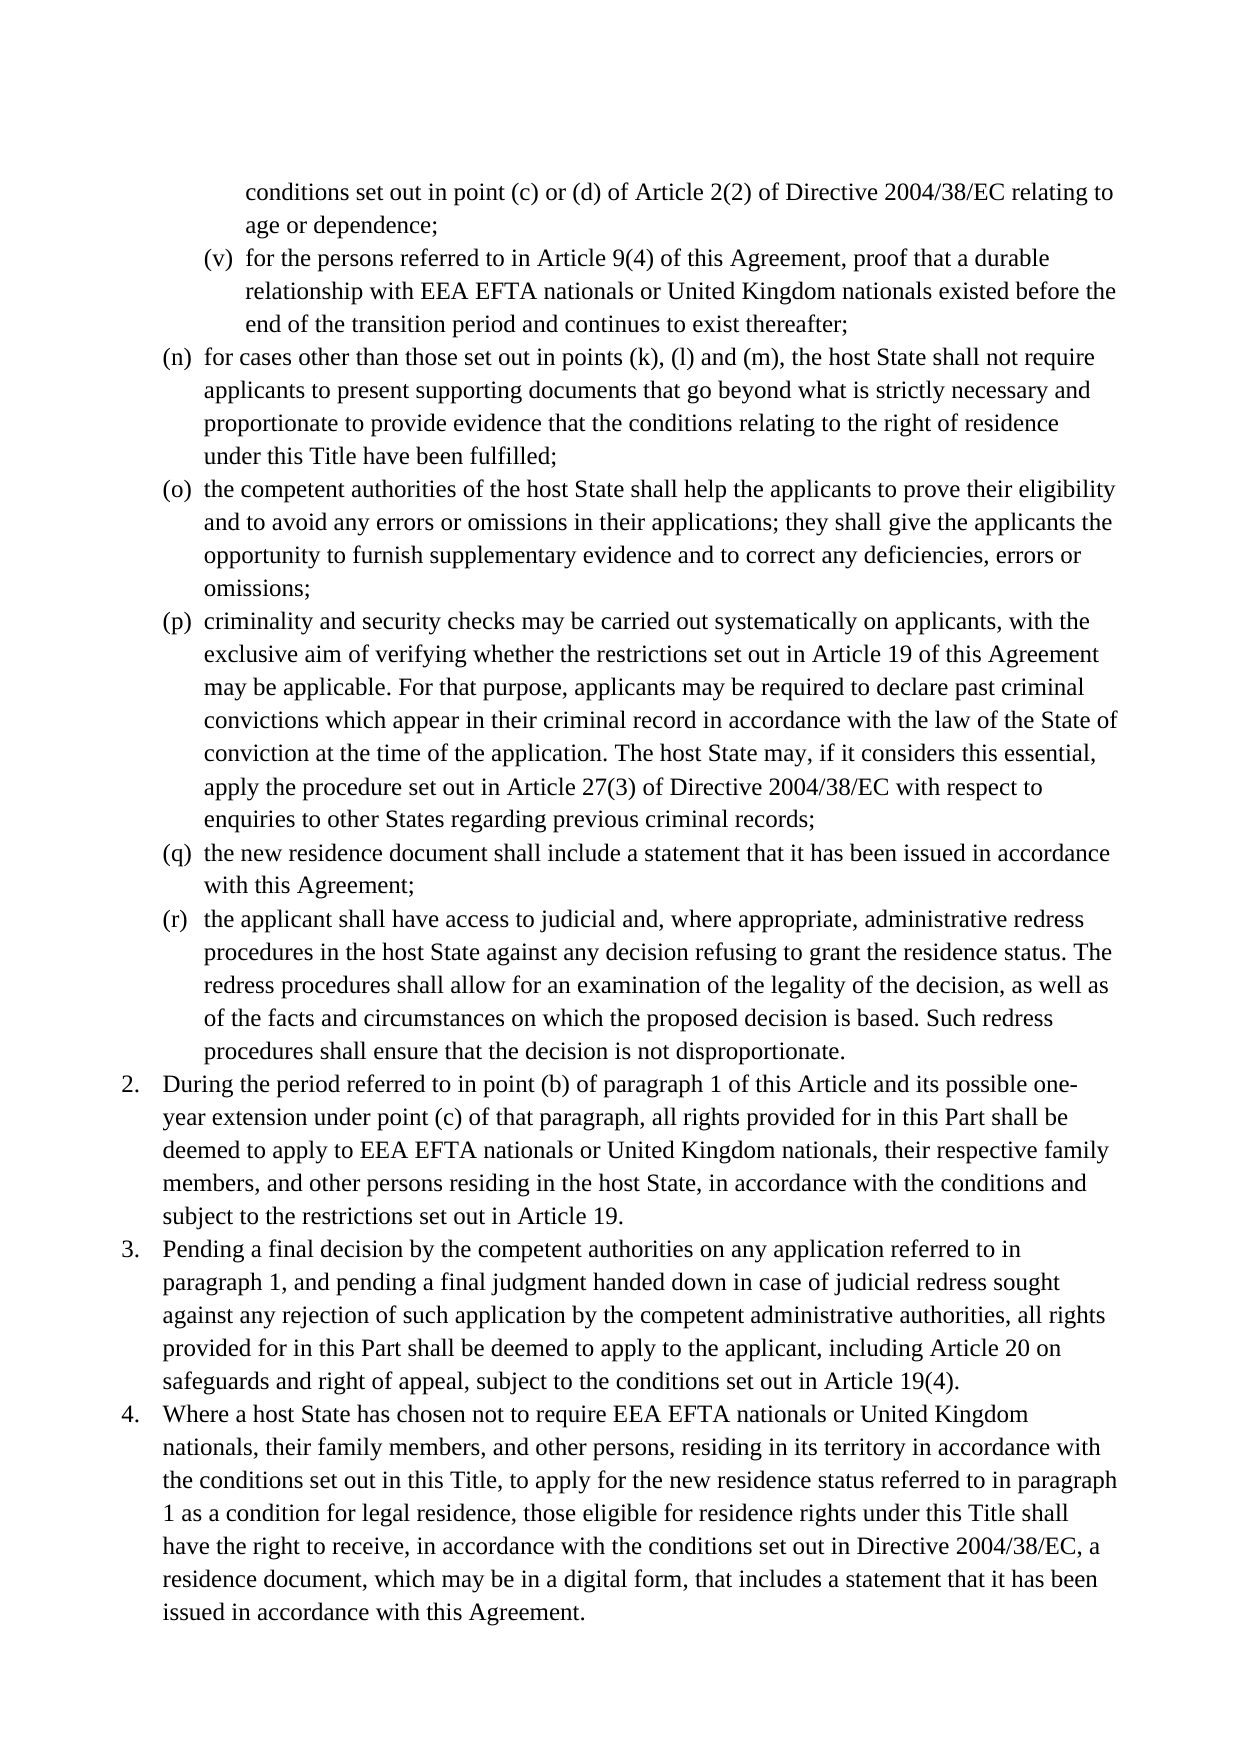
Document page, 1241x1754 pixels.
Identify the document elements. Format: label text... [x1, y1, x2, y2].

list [204, 177, 1119, 239]
list (q) the new residence document shall include a statement that it has been issued in accordance with this Agreement; [162, 838, 1119, 899]
list (n) for cases other than those set out in points (k), (l) and (m), the host State shall not require applicants to present supporting documents that go beyond what is strictly necessary and proportionate to provide evidence that the conditions relating to the right of residence under this Title have been fulfilled; [162, 342, 1119, 470]
list 4. Where a host State has chosen not to require EEA EFTA nationals or United Kingdom nationals, their family members, and other persons, residing in its territory in accordance with the conditions set out in this Title, to apply for the new residence status referred to in paragraph 1 as a condition for legal residence, those eligible for residence rights under this Title shall have the right to receive, in accordance with the conditions set out in Directive 2004/38/EC, a residence document, which may be in a digital form, that includes a statement that it has been issued in accordance with this Agreement. [121, 1399, 1119, 1626]
list 2. During the period referred to in point (b) of paragraph 1 of this Article and its possible one-year extension under point (c) of that paragraph, all rights provided for in this Part shall be deemed to apply to EEA EFTA nationals or United Kingdom nationals, their respective family members, and other persons residing in the host State, in accordance with the conditions and subject to the restrictions set out in Article 19. [121, 1069, 1119, 1229]
list (r) the applicant shall have access to judicial and, where appropriate, administrative redress procedures in the host State against any decision refusing to grant the residence status. The redress procedures shall allow for an examination of the legality of the decision, as well as of the facts and circumstances on which the proposed decision is based. Such redress procedures shall ensure that the decision is not disproportionate. [162, 904, 1119, 1064]
list (p) criminality and security checks may be carried out systematically on applicants, with the exclusive aim of verifying whether the restrictions set out in Article 19 of this Agreement may be applicable. For that purpose, applicants may be required to declare past criminal convictions which appear in their criminal record in accordance with the law of the State of conviction at the time of the application. The host State may, if it considers this essential, apply the procedure set out in Article 27(3) of Directive 2004/38/EC with respect to enquiries to other States regarding previous criminal records; [162, 606, 1119, 833]
list (o) the competent authorities of the host State shall help the applicants to prove their eligibility and to avoid any errors or omissions in their applications; they shall give the applicants the opportunity to furnish supplementary evidence and to correct any deficiencies, errors or omissions; [162, 474, 1119, 602]
list (v) for the persons referred to in Article 9(4) of this Agreement, proof that a durable relationship with EEA EFTA nationals or United Kingdom nationals existed before the end of the transition period and continues to exist thereafter; [204, 243, 1119, 338]
list 3. Pending a final decision by the competent authorities on any application referred to in paragraph 1, and pending a final judgment handed down in case of judicial redress sought against any rejection of such application by the competent administrative authorities, all rights provided for in this Part shall be deemed to apply to the applicant, including Article 20 on safeguards and right of appeal, subject to the conditions set out in Article 19(4). [121, 1234, 1119, 1395]
